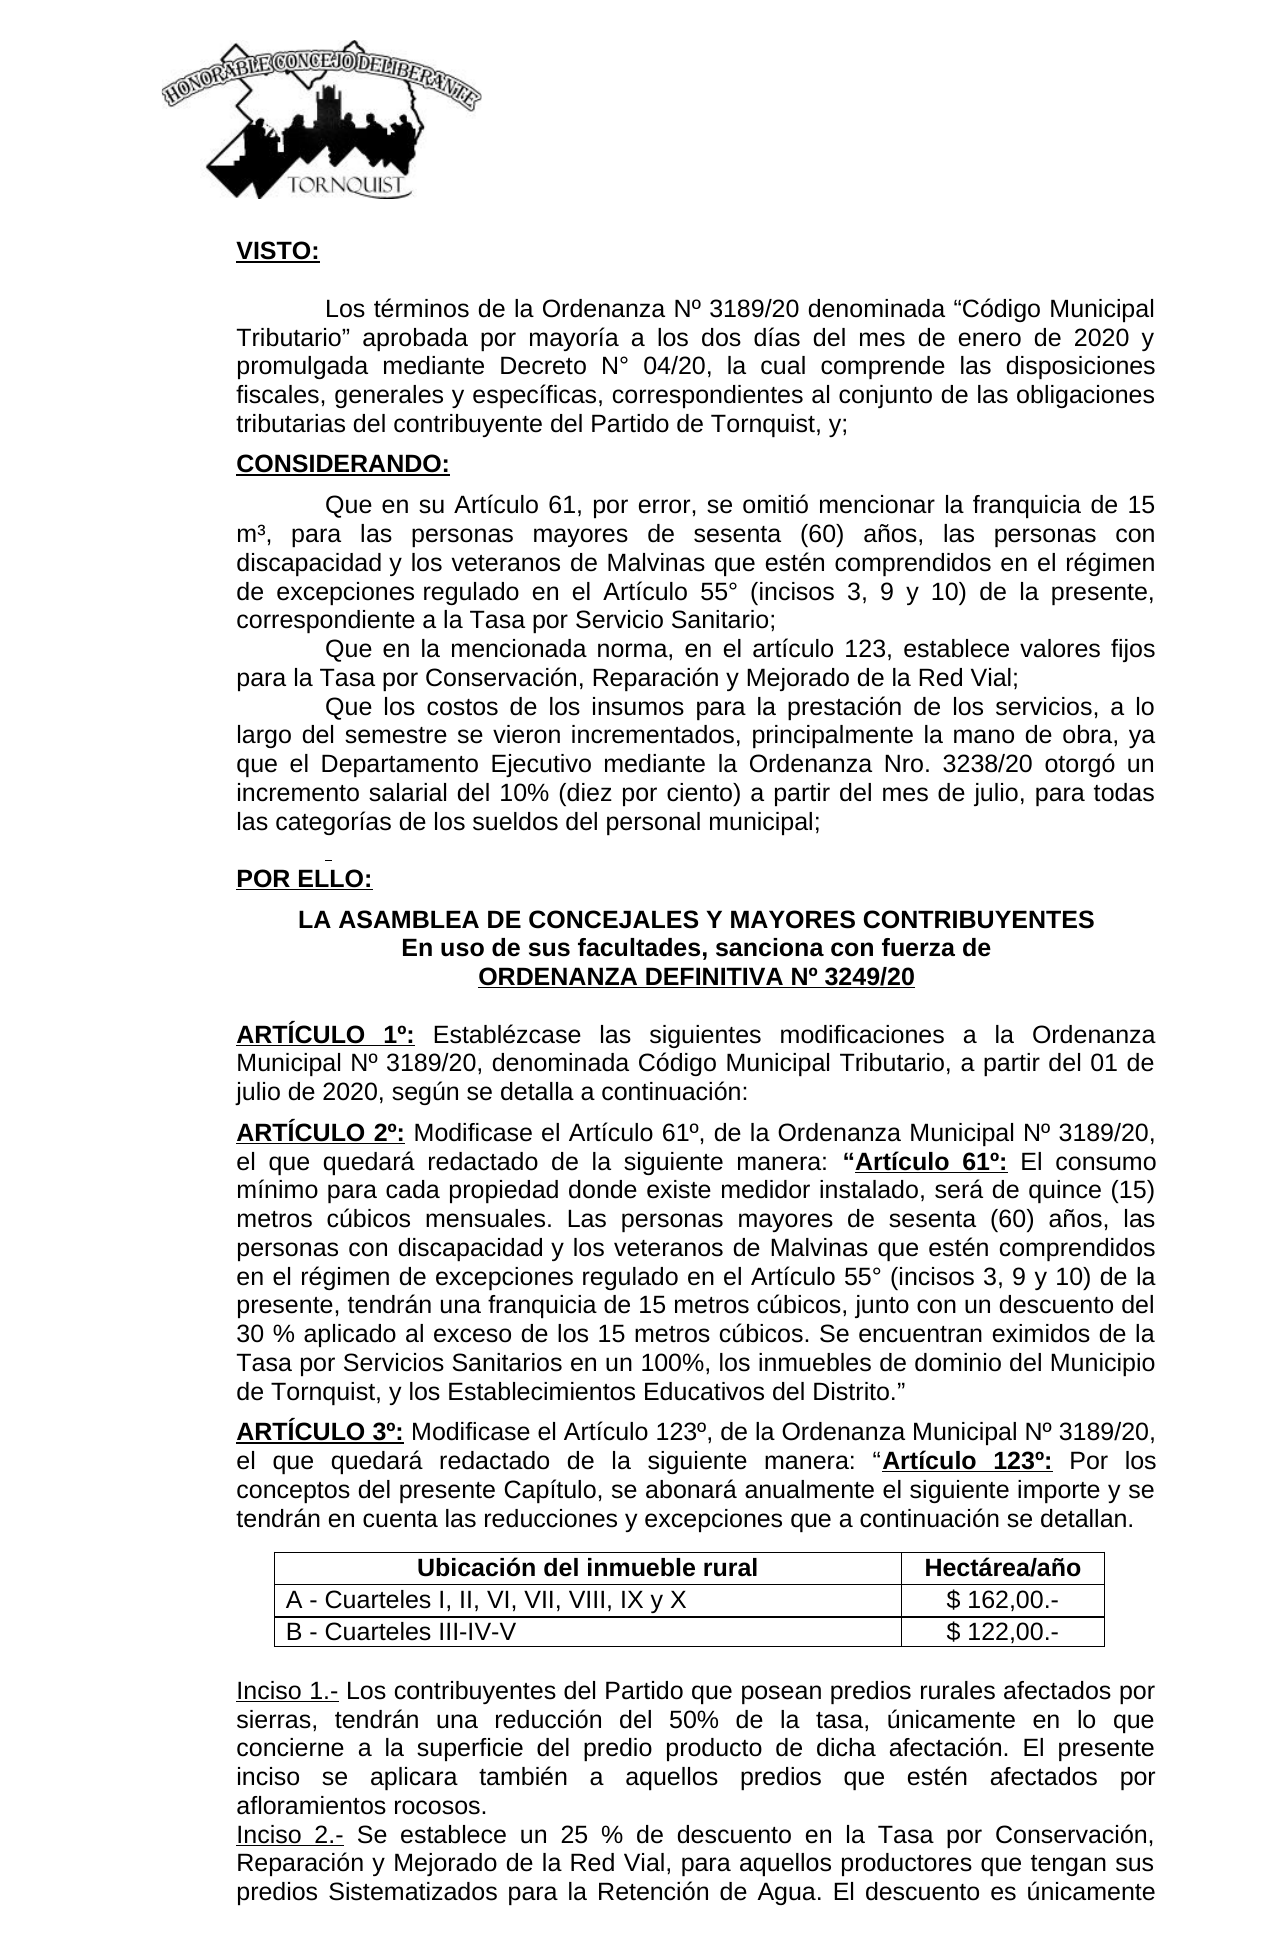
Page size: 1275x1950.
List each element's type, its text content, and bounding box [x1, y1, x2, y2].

text ARTÍCULO 1º: Establézcase las siguientes modificaciones a Municipal Nº 3189/20, denominada Código Municipal Tributario, a partir del 01 de julio de 2020, según se detalla a continuación: [236, 1020, 1157, 1106]
table_cell $ 122,00.- [902, 1618, 1104, 1646]
text Inciso 1.- Los contribuyentes del Partido que posean predios rurales afectados por sierras, tendrán una reducción del 50% de la tasa, únicamente en lo que concierne a la superficie del predio producto de dicha afectación. El presente inciso se aplicara también a aquellos predios que estén afectados por afloramientos rocosos. [236, 1676, 1157, 1820]
text POR ELLO: [236, 864, 1157, 893]
text En uso de sus facultades, sanciona con fuerza de [236, 933, 1157, 962]
text Los términos de º 3189/20 denominada “Código Municipal Tributario” aprobada por mayoría a los dos días del mes de enero de 2020 y promulgada mediante Decreto N° 04/20, la cual comprende las disposiciones fiscales, generales y específicas, correspondientes al conjunto de las obligaciones tributarias del contribuyente del Partido de Tornquist, y; [236, 294, 1157, 437]
table_header Ubicación del inmueble rural [275, 1553, 901, 1584]
text LA ASAMBLEA DE CONCEJALES Y MAYORES CONTRIBUYENTES [236, 905, 1157, 933]
text ARTÍCULO 3º: Modificase el Artículo 123º, de Nº 3189/20, el que quedará redactado de la siguiente manera: “Artículo 123º: Por los conceptos del presente Capítulo, se abonará anualmente el siguiente importe y se tendrán en cuenta las reducciones y excepciones que a continuación se detallan. [236, 1417, 1157, 1532]
text CONSIDERANDO: [236, 449, 1157, 478]
table_cell B - Cuarteles III-IV-V [275, 1618, 901, 1646]
table_cell $ 162,00.- [902, 1585, 1104, 1616]
text VISTO: [236, 236, 1157, 294]
text ORDENANZA DEFINITIVA Nº 3249/20 [236, 962, 1157, 991]
table_cell A - Cuarteles I, II, VI, VII, VIII, IX y X [275, 1585, 901, 1616]
text ARTÍCULO 2º: Modificase el Artículo 61º, de Nº 3189/20, el que quedará redactado de la siguiente manera: “Artículo 61º: El consumo mínimo para cada propiedad donde existe medidor instalado, será de quince (15) metros cúbicos mensuales. Las personas mayores de sesenta (60) años, las personas con discapacidad y los veteranos de Malvinas que estén comprendidos en el régimen de excepciones regulado en el Artículo 55° (incisos 3, 9 y 10) de la presente, tendrán una franquicia de , junto con un descuento del 30 % aplicado al exceso de los . Se encuentran eximidos de por Servicios Sanitarios en un 100%, los inmuebles de dominio del Municipio de Tornquist, y los Establecimientos Educativos del Distrito.” [236, 1118, 1157, 1405]
text Que en la mencionada norma, en el artículo 123, establece valores fijos para por Conservación, Reparación y Mejorado de ; [236, 634, 1157, 691]
text Que los costos de los insumos para la prestación de los servicios, a lo largo del semestre se vieron incrementados, principalmente la mano de obra, ya que el Departamento Ejecutivo mediante 3238/20 otorgó un incremento salarial del 10% (diez por ciento) a partir del mes de julio, para todas las categorías de los sueldos del personal municipal; [236, 691, 1157, 835]
table_header Hectárea/año [902, 1553, 1104, 1584]
text Que en su Artículo 61, por error, se omitió mencionar la franquicia de 15 m³, para las personas mayores de sesenta (60) años, las personas con discapacidad y los veteranos de Malvinas que estén comprendidos en el régimen de excepciones regulado en el Artículo 55° (incisos 3, 9 y 10) de la presente, correspondiente a por Servicio Sanitario; [236, 490, 1157, 634]
picture [161, 40, 482, 199]
